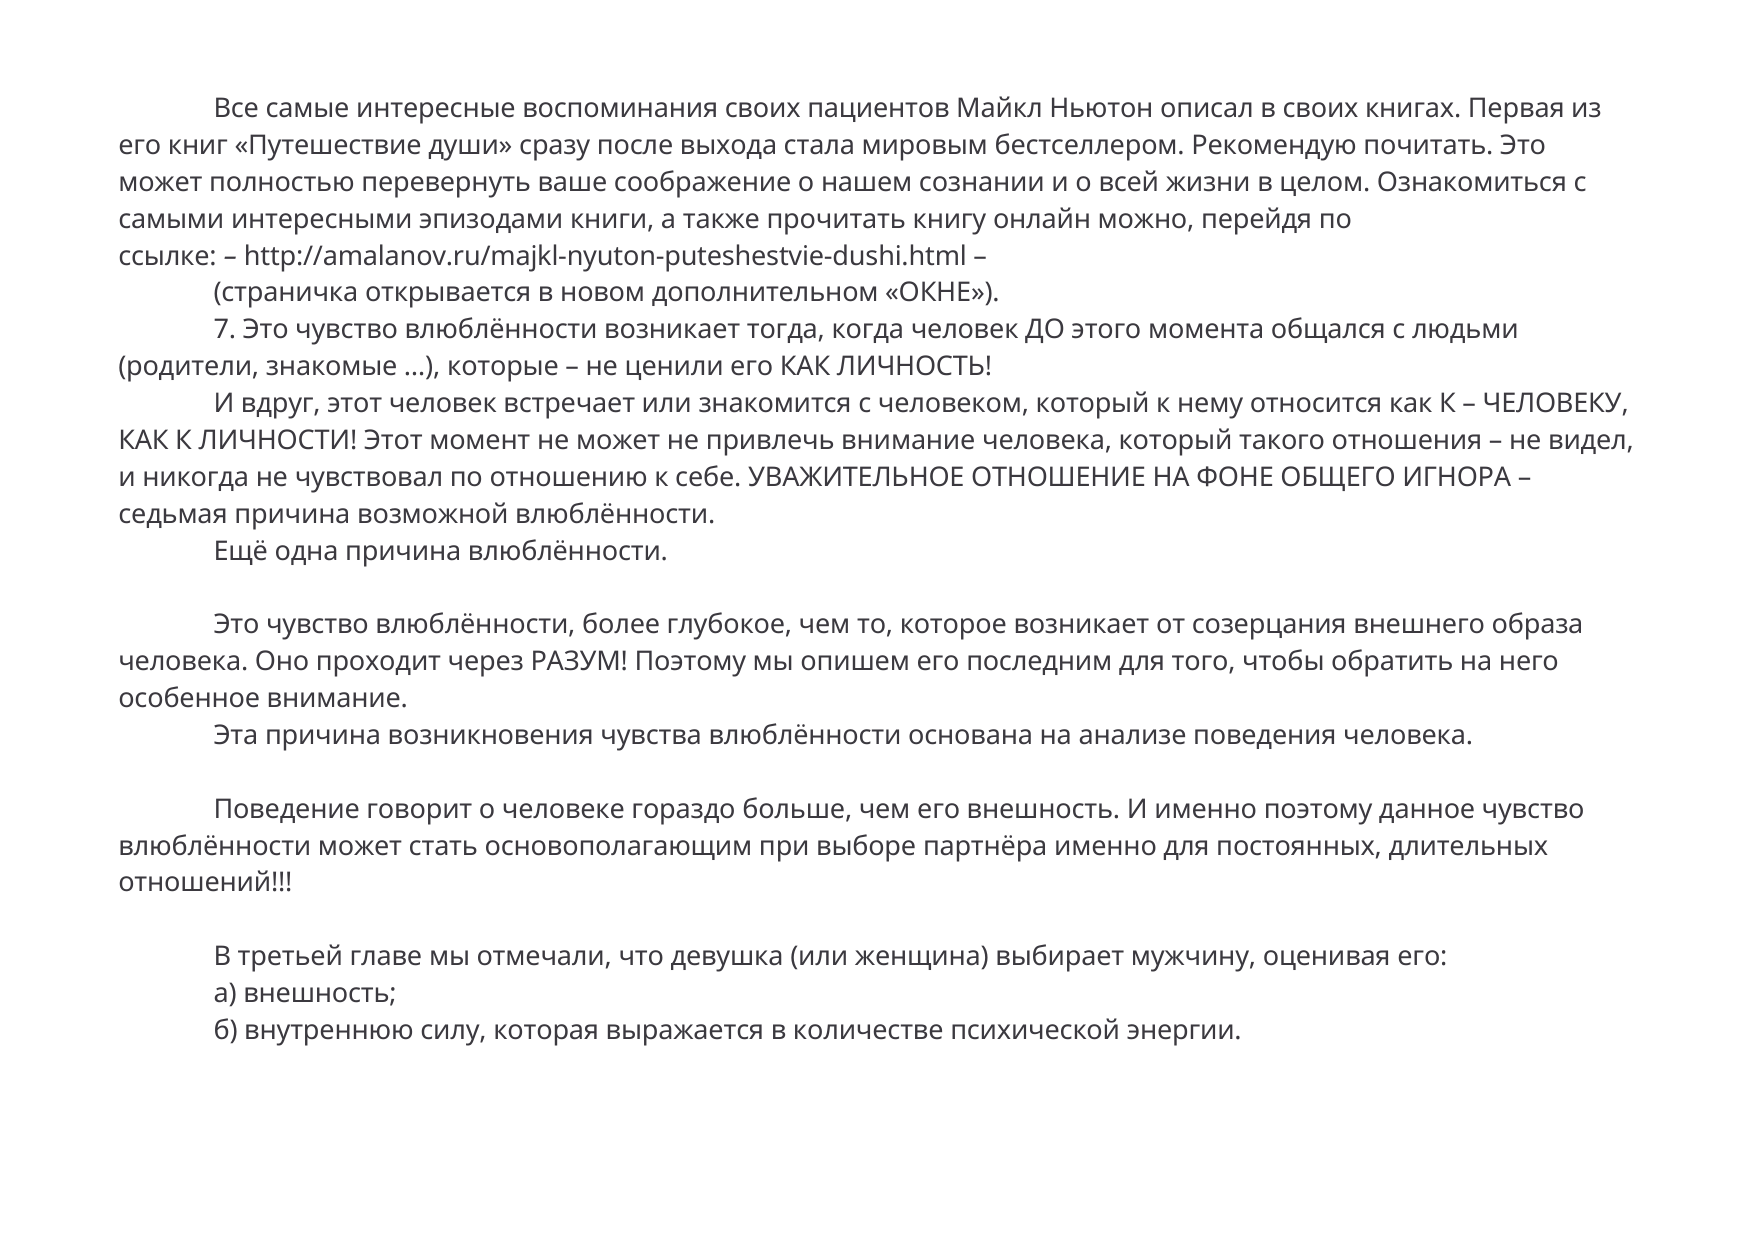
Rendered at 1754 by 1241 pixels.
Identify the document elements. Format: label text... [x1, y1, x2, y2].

text 7. Это чувство влюблённости возникает тогда, когда человек ДО этого момента общался с людьми (родители, знакомые …), которые – не ценили его КАК ЛИЧНОСТЬ! [118, 310, 1636, 383]
text Поведение говорит о человеке гораздо больше, чем его внешность. И именно поэтому данное чувство влюблённости может стать основополагающим при выборе партнёра именно для постоянных, длительных отношений!!! [118, 789, 1636, 900]
text а) внешность; [118, 973, 1636, 1010]
text В третьей главе мы отмечали, что девушка (или женщина) выбирает мужчину, оценивая его: [118, 937, 1636, 973]
text Ещё одна причина влюблённости. [118, 531, 1636, 568]
text Это чувство влюблённости, более глубокое, чем то, которое возникает от созерцания внешнего образа человека. Оно проходит через РАЗУМ! Поэтому мы опишем его последним для того, чтобы обратить на него особенное внимание. [118, 605, 1636, 715]
text И вдруг, этот человек встречает или знакомится с человеком, который к нему относится как К – ЧЕЛОВЕКУ, КАК К ЛИЧНОСТИ! Этот момент не может не привлечь внимание человека, который такого отношения – не видел, и никогда не чувствовал по отношению к себе. УВАЖИТЕЛЬНОЕ ОТНОШЕНИЕ НА ФОНЕ ОБЩЕГО ИГНОРА – седьмая причина возможной влюблённости. [118, 383, 1636, 531]
text (страничка открывается в новом дополнительном «ОКНЕ»). [118, 273, 1636, 310]
text Все самые интересные воспоминания своих пациентов Майкл Ньютон описал в своих книгах. Первая из его книг «Путешествие души» сразу после выхода стала мировым бестселлером. Рекомендую почитать. Это может полностью перевернуть ваше соображение о нашем сознании и о всей жизни в целом. Ознакомиться с самыми интересными эпизодами книги, а также прочитать книгу онлайн можно, перейдя по ссылке: – http://amalanov.ru/majkl-nyuton-puteshestvie-dushi.html – [118, 88, 1636, 273]
text б) внутреннюю силу, которая выражается в количестве психической энергии. [118, 1010, 1636, 1047]
text Эта причина возникновения чувства влюблённости основана на анализе поведения человека. [118, 715, 1636, 752]
